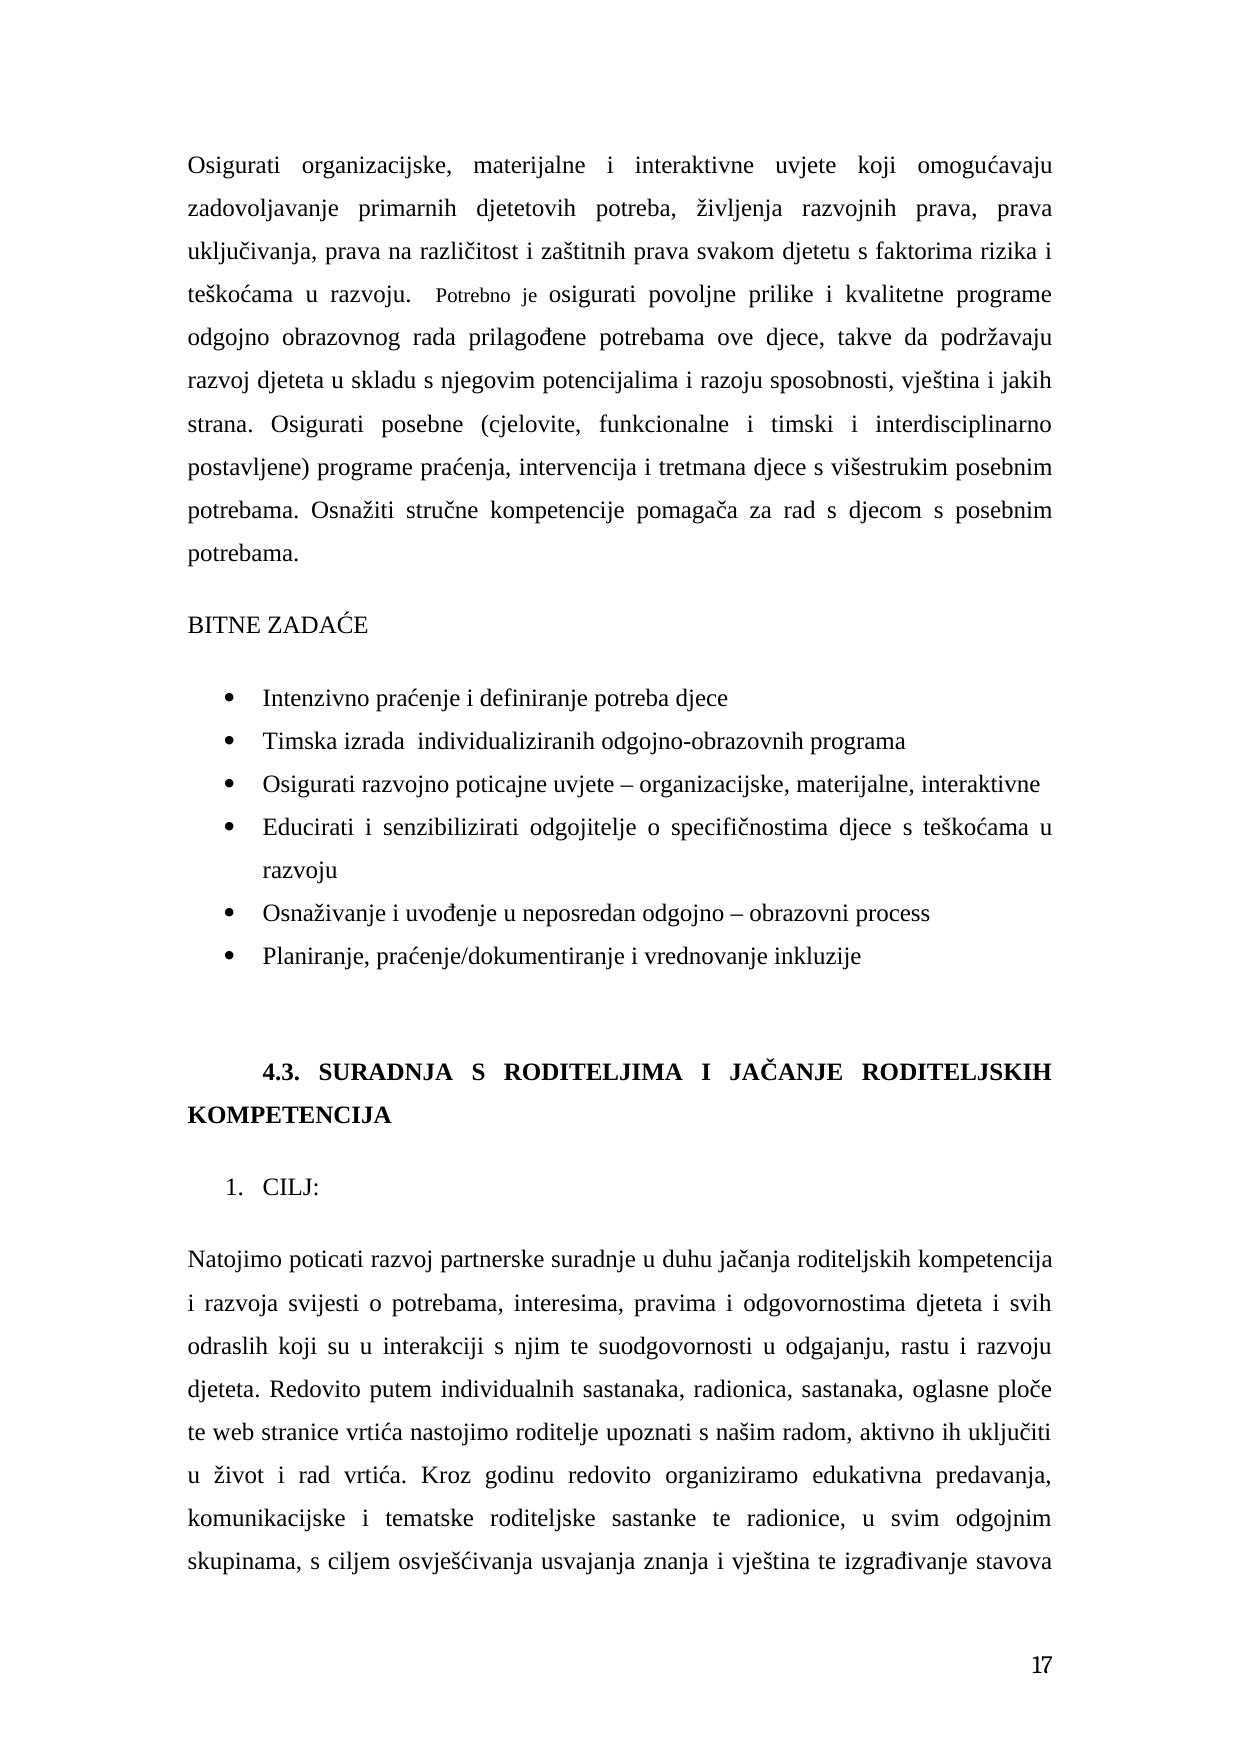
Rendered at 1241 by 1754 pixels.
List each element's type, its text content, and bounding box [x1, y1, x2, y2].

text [187, 1244, 1053, 1575]
list Osigurati razvojno poticajne uvjete – organizacijske, materijalne, interaktivne [225, 769, 1053, 798]
text 4.3. SURADNJA S RODITELJIMA I JAČANJE RODITELJSKIH KOMPETENCIJA [187, 1057, 1053, 1129]
text Osigurati organizacijske, materijalne i interaktivne uvjete koji omogućavaju zadovoljavanje primarnih djetetovih potreba, življenja razvojnih prava, prava uključivanja, prava na različitost i zaštitnih prava svakom djetetu s faktorima rizika i teškoćama u razvoju. Potrebno je osigurati povoljne prilike i kvalitetne programe odgojno obrazovnog rada prilagođene potrebama ove djece, takve da podržavaju razvoj djeteta u skladu s njegovim potencijalima i razoju sposobnosti, vještina i jakih strana. Osigurati posebne (cjelovite, funkcionalne i timski i interdisciplinarno postavljene) programe praćenja, intervencija i tretmana djece s višestrukim posebnim potrebama. Osnažiti stručne kompetencije pomagača za rad s djecom s posebnim potrebama. [187, 150, 1053, 567]
list Osnaživanje i uvođenje u neposredan odgojno – obrazovni process [225, 898, 1053, 927]
list Educirati i senzibilizirati odgojitelje o specifičnostima djece s teškoćama u razvoju [225, 812, 1053, 884]
list Timska izrada individualiziranih odgojno-obrazovnih programa [225, 726, 1053, 754]
list Intenzivno praćenje i definiranje potreba djece [225, 683, 1053, 711]
list Planiranje, praćenje/dokumentiranje i vrednovanje inkluzije [225, 941, 1053, 970]
text BITNE ZADAĆE [187, 610, 1053, 639]
list CILJ: [225, 1172, 1053, 1201]
